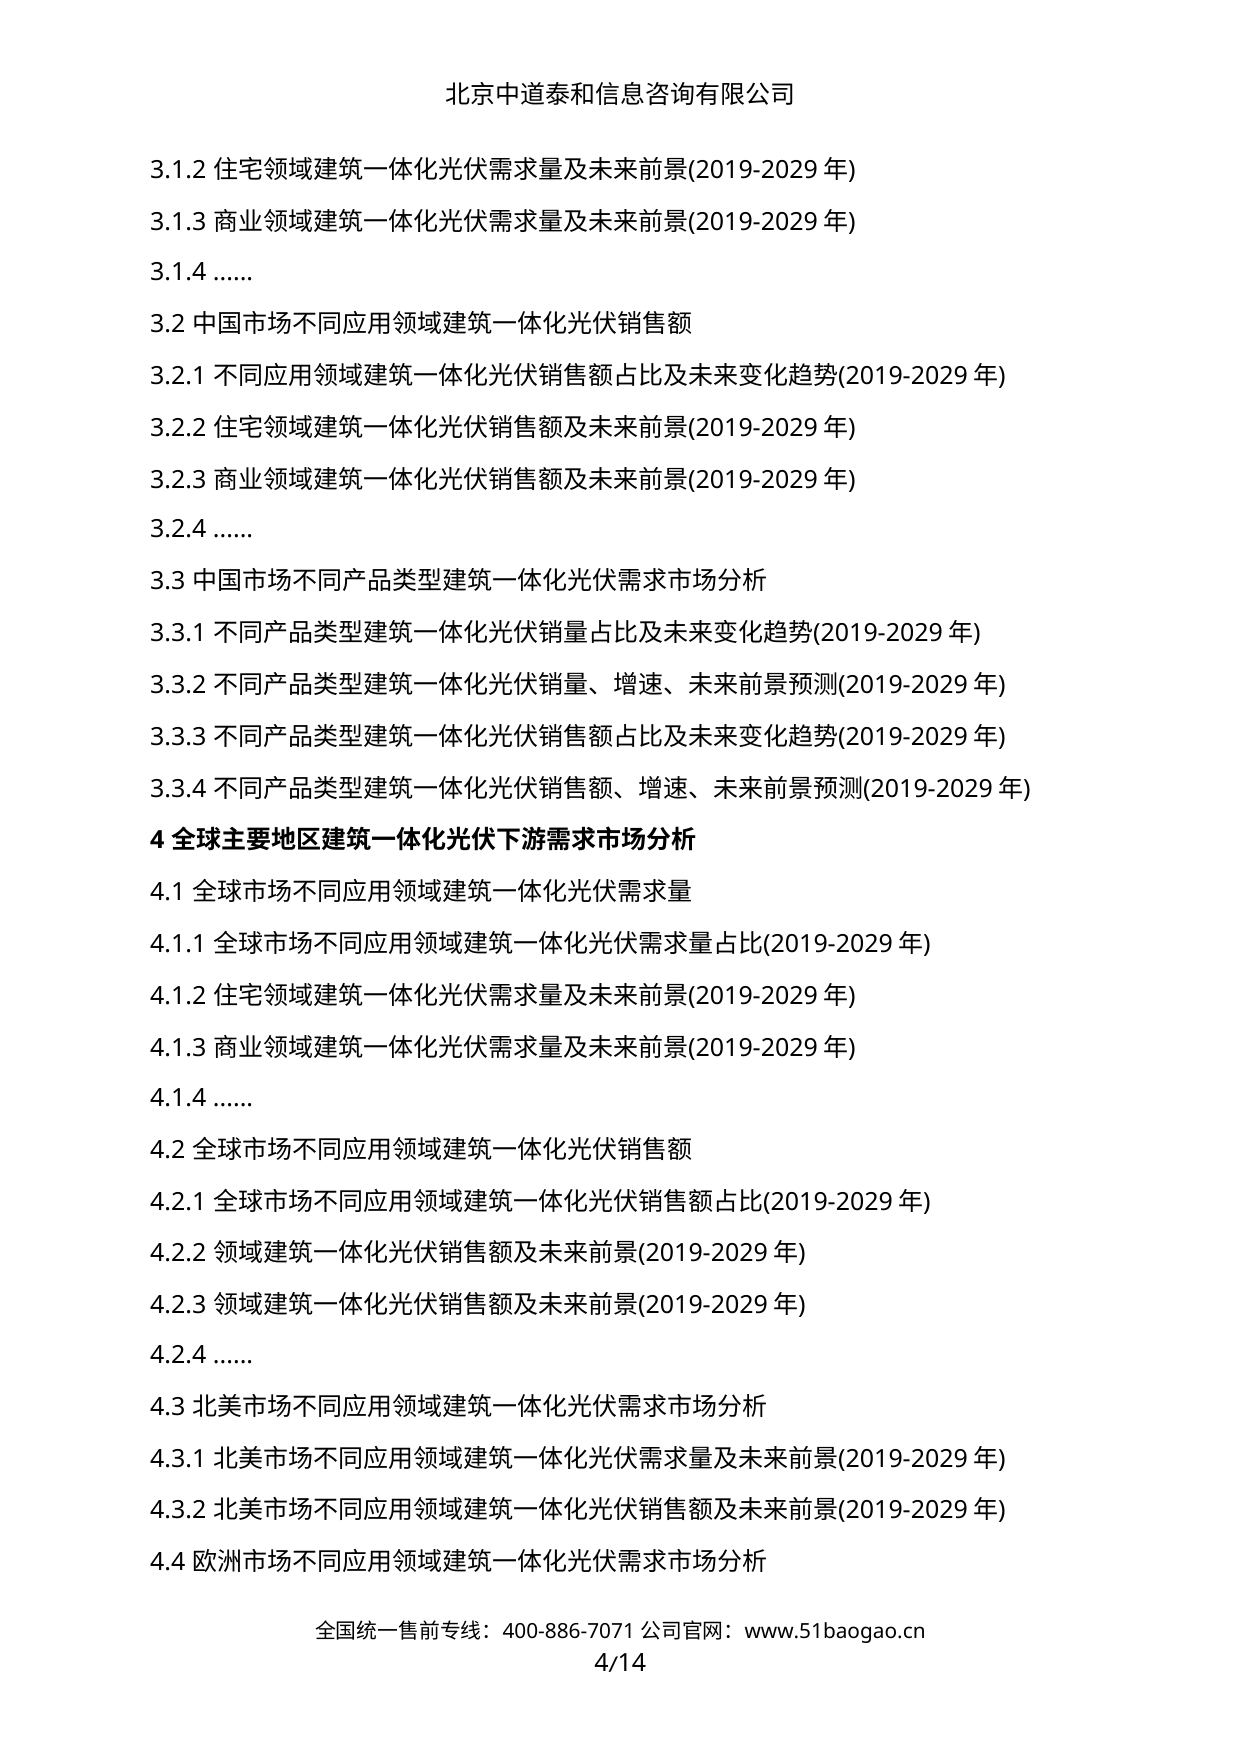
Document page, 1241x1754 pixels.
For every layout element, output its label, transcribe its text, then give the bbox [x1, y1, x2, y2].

text 4.3.1 北美市场不同应用领域建筑一体化光伏需求量及未来前景(2019-2029年) [150, 1438, 1090, 1474]
text 4 全球主要地区建筑一体化光伏下游需求市场分析 [150, 820, 1090, 856]
text 4.2.4 ...... [150, 1337, 1090, 1371]
text 3.3.4 不同产品类型建筑一体化光伏销售额、增速、未来前景预测(2019-2029年) [150, 768, 1090, 804]
text 3.2.2 住宅领域建筑一体化光伏销售额及未来前景(2019-2029年) [150, 407, 1090, 443]
text 3.2.4 ...... [150, 511, 1090, 545]
text 3.3 中国市场不同产品类型建筑一体化光伏需求市场分析 [150, 561, 1090, 597]
text 4.4 欧洲市场不同应用领域建筑一体化光伏需求市场分析 [150, 1542, 1090, 1578]
text 3.3.2 不同产品类型建筑一体化光伏销量、增速、未来前景预测(2019-2029年) [150, 664, 1090, 701]
text 4.2.2 领域建筑一体化光伏销售额及未来前景(2019-2029年) [150, 1233, 1090, 1269]
text 4.1.1 全球市场不同应用领域建筑一体化光伏需求量占比(2019-2029年) [150, 924, 1090, 960]
text 3.1.2 住宅领域建筑一体化光伏需求量及未来前景(2019-2029年) [150, 150, 1090, 186]
text 3.2.1 不同应用领域建筑一体化光伏销售额占比及未来变化趋势(2019-2029年) [150, 355, 1090, 392]
text 4.1.2 住宅领域建筑一体化光伏需求量及未来前景(2019-2029年) [150, 976, 1090, 1012]
text 4.1.3 商业领域建筑一体化光伏需求量及未来前景(2019-2029年) [150, 1027, 1090, 1064]
text 4.2 全球市场不同应用领域建筑一体化光伏销售额 [150, 1129, 1090, 1165]
text 3.2 中国市场不同应用领域建筑一体化光伏销售额 [150, 303, 1090, 340]
text 3.1.4 ...... [150, 254, 1090, 288]
text 4.3 北美市场不同应用领域建筑一体化光伏需求市场分析 [150, 1386, 1090, 1422]
text 3.1.3 商业领域建筑一体化光伏需求量及未来前景(2019-2029年) [150, 202, 1090, 238]
text 4.1.4 ...... [150, 1079, 1090, 1113]
text 3.3.3 不同产品类型建筑一体化光伏销售额占比及未来变化趋势(2019-2029年) [150, 716, 1090, 752]
text 4.3.2 北美市场不同应用领域建筑一体化光伏销售额及未来前景(2019-2029年) [150, 1490, 1090, 1526]
text 4.2.3 领域建筑一体化光伏销售额及未来前景(2019-2029年) [150, 1285, 1090, 1321]
text 4.2.1 全球市场不同应用领域建筑一体化光伏销售额占比(2019-2029年) [150, 1181, 1090, 1217]
text 3.2.3 商业领域建筑一体化光伏销售额及未来前景(2019-2029年) [150, 459, 1090, 495]
text 3.3.1 不同产品类型建筑一体化光伏销量占比及未来变化趋势(2019-2029年) [150, 612, 1090, 649]
text 4.1 全球市场不同应用领域建筑一体化光伏需求量 [150, 872, 1090, 908]
